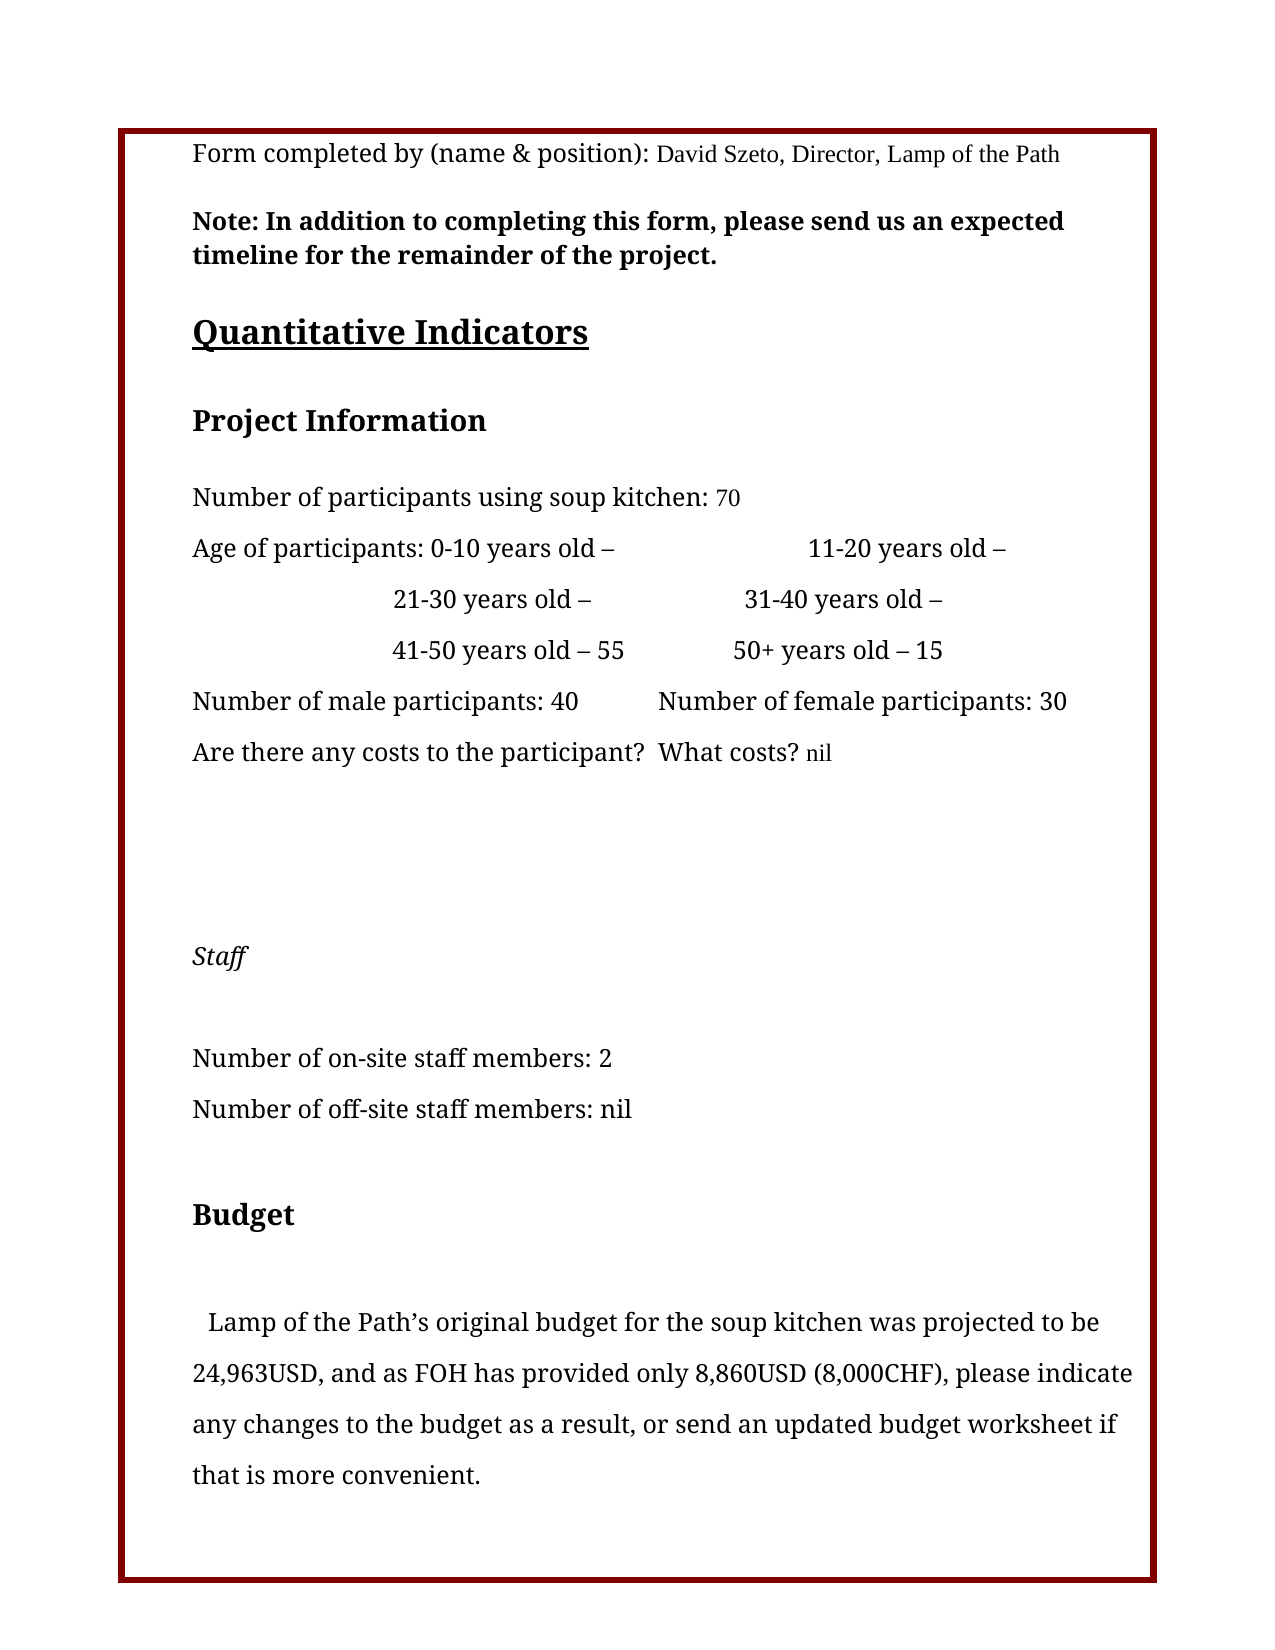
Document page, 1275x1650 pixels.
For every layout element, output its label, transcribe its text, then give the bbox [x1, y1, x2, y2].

text Number of male participants: 40 Number of female participants: 30 [133, 683, 1142, 717]
text Number of on-site staff members: 2 [133, 1041, 1142, 1075]
text Budget [192, 1194, 1142, 1233]
text Are there any costs to the participant? What costs? nil [133, 734, 1142, 768]
text Number of off-site staff members: nil [133, 1092, 1142, 1126]
text 41-50 years old – 55 50+ years old – 15 [133, 632, 1142, 666]
text Note: In addition to completing this form, please send us an expected timeline for the remainder of the project. [192, 204, 1107, 272]
text Project Information [192, 400, 1142, 439]
text 21-30 years old – 31-40 years old – [133, 581, 1142, 615]
text Lamp of the Path’s original budget for the soup kitchen was projected to be 24,963USD, and as FOH has provided only 8,860USD (8,000CHF), please indicate any changes to the budget as a result, or send an updated budget worksheet if that is more convenient. [192, 1304, 1142, 1491]
text Form completed by (name & position): David Szeto, Director, Lamp of the Path [133, 136, 1142, 170]
text Number of participants using soup kitchen: 70 [192, 479, 1142, 513]
text Staff [133, 938, 1142, 973]
text Age of participants: 0-10 years old – 11-20 years old – [133, 530, 1142, 564]
text Quantitative Indicators [133, 309, 1142, 354]
